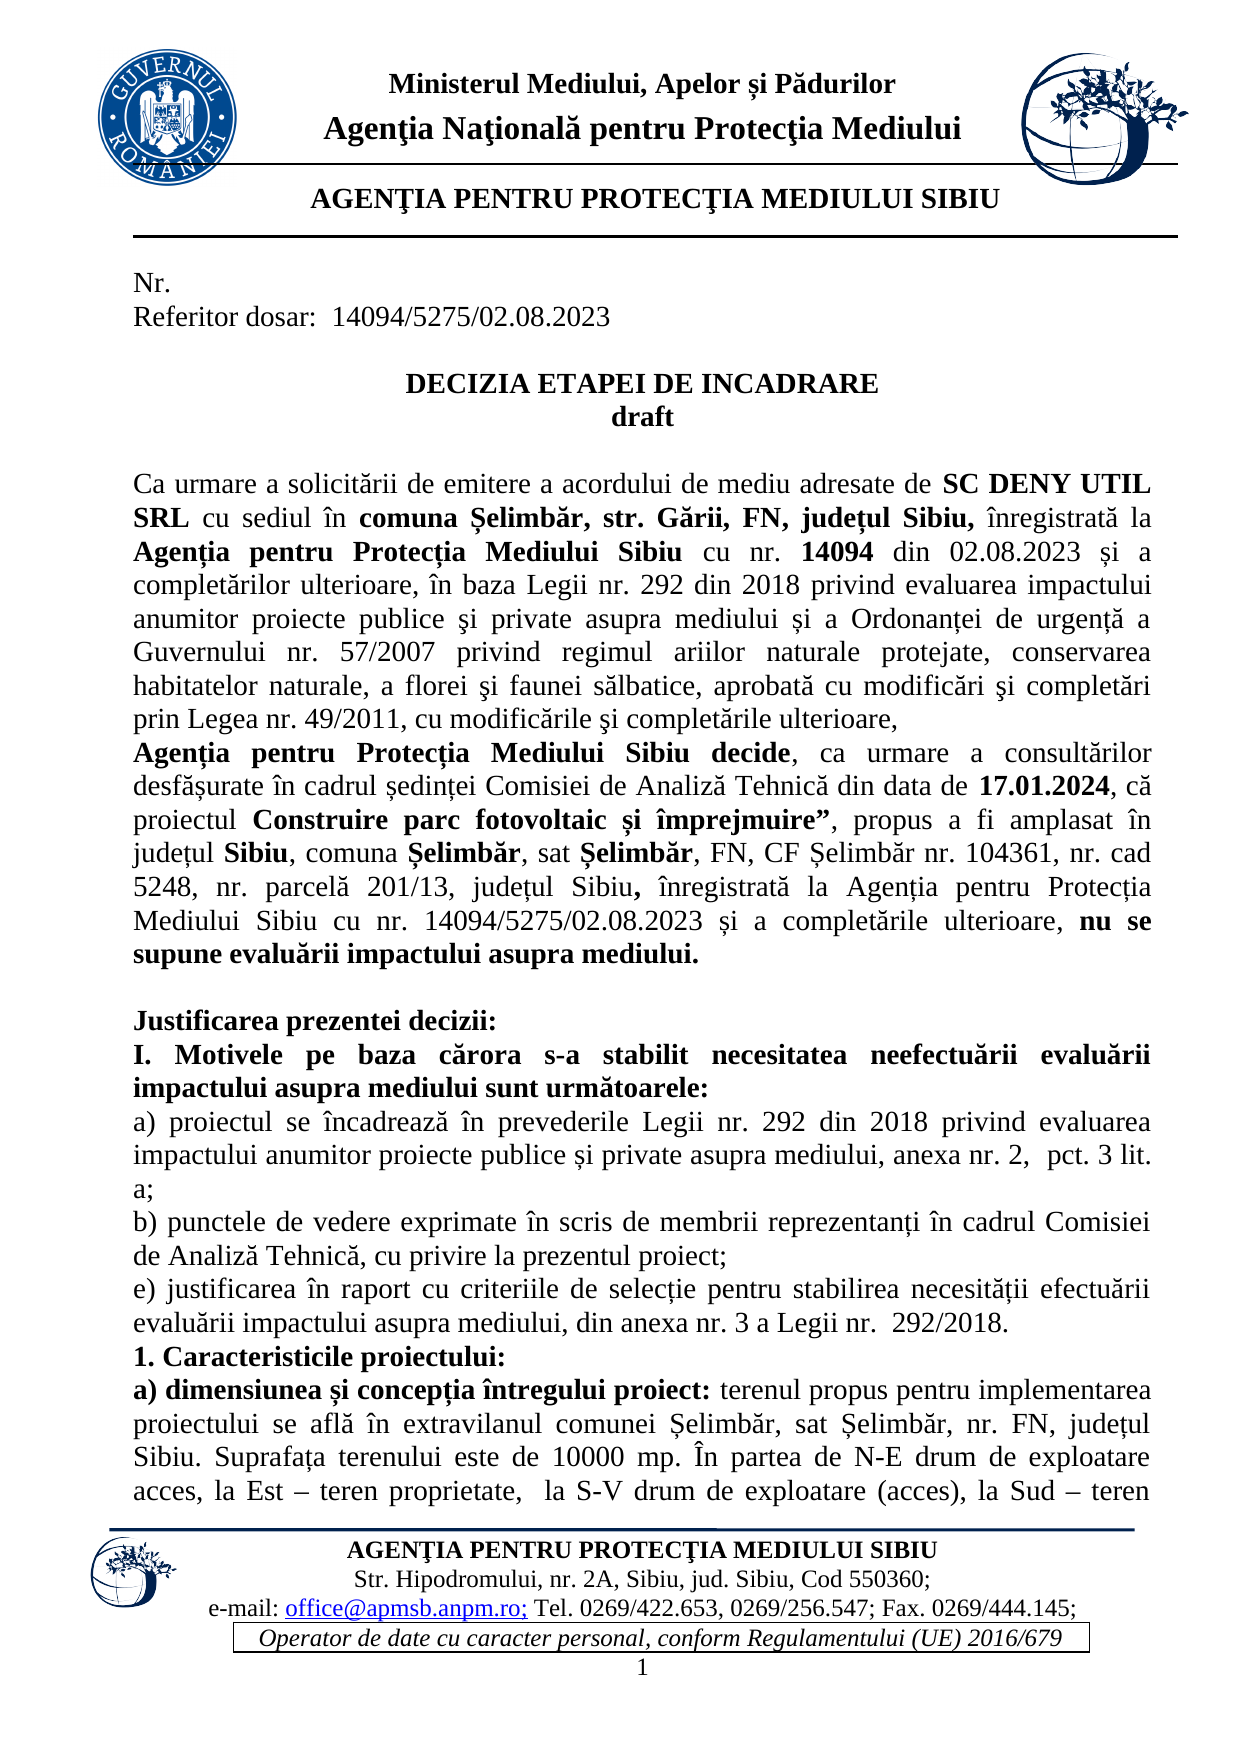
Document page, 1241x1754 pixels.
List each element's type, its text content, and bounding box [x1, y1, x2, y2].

text b) punctele de vedere exprimate în scris de membrii reprezentanți în cadrul Comisiei de Analiză Tehnică, cu privire la prezentul proiect; [133, 1204, 1152, 1272]
text Nr. [133, 265, 1152, 299]
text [133, 1372, 1152, 1506]
text draft [133, 399, 1152, 433]
picture [96, 47, 238, 187]
text Referitor dosar: 14094/5275/02.08.2023 [133, 299, 1152, 332]
text I. Motivele pe baza cărora s-a stabilit necesitatea neefectuării evaluării impactului asupra mediului sunt următoarele: [133, 1037, 1152, 1104]
text DECIZIA ETAPEI DE INCADRARE [133, 366, 1152, 399]
text e) justificarea în raport cu criteriile de selecție pentru stabilirea necesității efectuării evaluării impactului asupra mediului, din anexa nr. 3 a Legii nr. 292/2018. [133, 1272, 1152, 1339]
text Agenția pentru Protecția Mediului Sibiu decide, ca urmare a consultărilor desfășurate în cadrul ședinței Comisiei de Analiză Tehnică din data de 17.01.2024, că proiectul Construire parc fotovoltaic și împrejmuire”, propus a fi amplasat în județul Sibiu, comuna Șelimbăr, sat Șelimbăr, FN, CF Șelimbăr nr. 104361, nr. cad 5248, nr. parcelă 201/13, județul Sibiu, înregistrată la Agenția pentru Protecția Mediului Sibiu cu nr. 14094/5275/02.08.2023 și a completările ulterioare, nu se supune evaluării impactului asupra mediului. [133, 735, 1152, 970]
text a) proiectul se încadrează în prevederile Legii nr. 292 din 2018 privind evaluarea impactului anumitor proiecte publice și private asupra mediului, anexa nr. 2, pct. 3 lit. a; [133, 1104, 1152, 1204]
text Ca urmare a solicitării de emitere a acordului de mediu adresate de SC DENY UTIL SRL cu sediul în comuna Șelimbăr, str. Gării, FN, județul Sibiu, înregistrată la Agenția pentru Protecția Mediului Sibiu cu nr. 14094 din 02.08.2023 și a completărilor ulterioare, în baza Legii nr. 292 din 2018 privind evaluarea impactului anumitor proiecte publice şi private asupra mediului și a Ordonanței de urgență a Guvernului nr. 57/2007 privind regimul ariilor naturale protejate, conservarea habitatelor naturale, a florei şi faunei sălbatice, aprobată cu modificări şi completări prin Legea nr. 49/2011, cu modificările şi completările ulterioare, [133, 467, 1152, 735]
text 1. Caracteristicile proiectului: [133, 1339, 1152, 1372]
text Justificarea prezentei decizii: [133, 1003, 1152, 1037]
